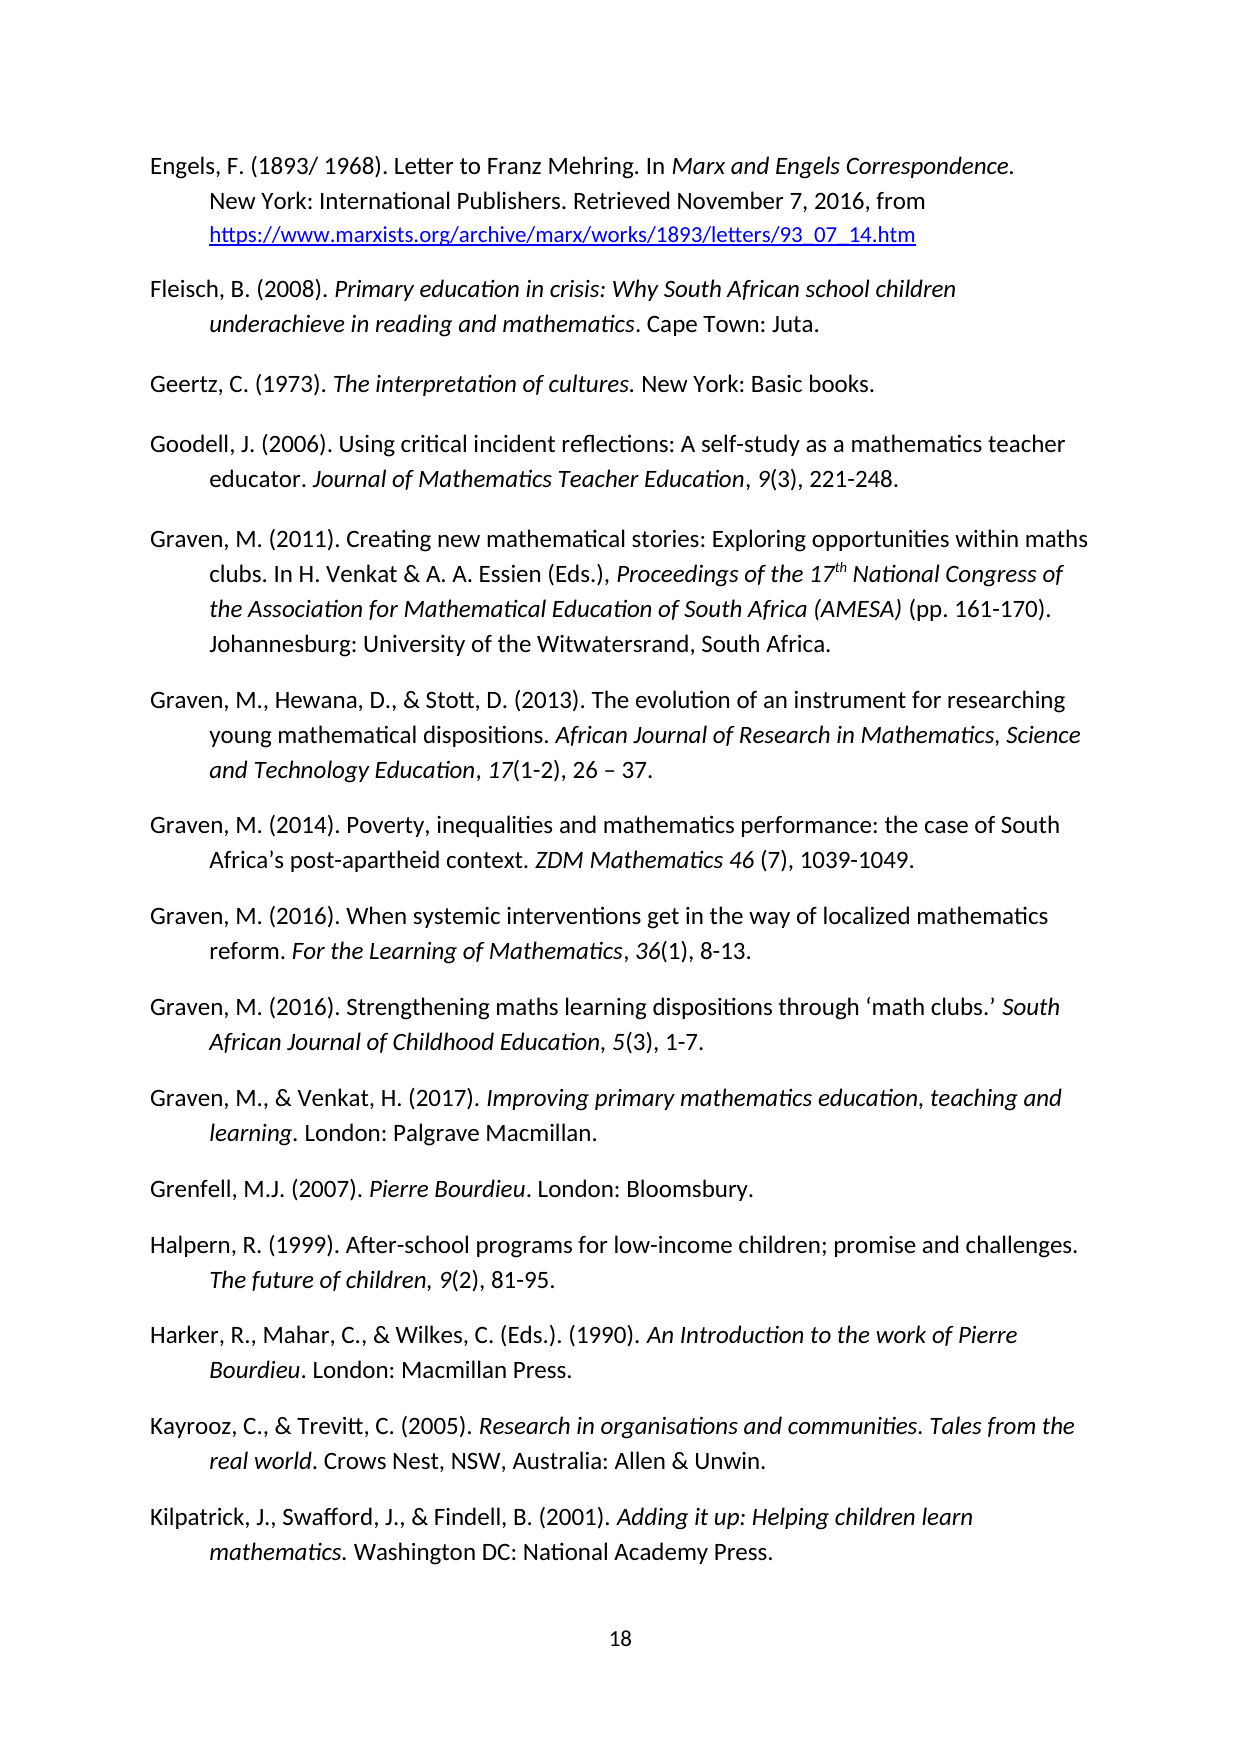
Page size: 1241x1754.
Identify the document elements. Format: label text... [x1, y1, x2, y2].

text Graven, M., Hewana, D., & Stott, D. (2013). The evolution of an instrument for researching young mathematical dispositions. African Journal of Research in Mathematics, Science and Technology Education, 17(1-2), 26 – 37. [150, 684, 1090, 784]
text Graven, M. (2016). When systemic interventions get in the way of localized mathematics reform. For the Learning of Mathematics, 36(1), 8-13. [150, 901, 1090, 966]
text Graven, M. (2014). Poverty, inequalities and mathematics performance: the case of South Africa’s post-apartheid context. ZDM Mathematics 46 (7), 1039-1049. [150, 810, 1090, 875]
text Engels, F. (1893/ 1968). Letter to Franz Mehring. In Marx and Engels Correspondence. New York: International Publishers. Retrieved November 7, 2016, from [150, 150, 1090, 216]
text Geertz, C. (1973). The interpretation of cultures. New York: Basic books. [150, 368, 1090, 398]
text Kayrooz, C., & Trevitt, C. (2005). Research in organisations and communities. Tales from the real world. Crows Nest, NSW, Australia: Allen & Unwin. [150, 1411, 1090, 1476]
text Graven, M. (2011). Creating new mathematical stories: Exploring opportunities within maths clubs. In H. Venkat & A. A. Essien (Eds.), Proceedings of the 17th National Congress of the Association for Mathematical Education of South Africa (AMESA) (pp. 161-170). Johannesburg: University of the Witwatersrand, South Africa. [150, 523, 1090, 658]
text Harker, R., Mahar, C., & Wilkes, C. (Eds.). (1990). An Introduction to the work of Pierre Bourdieu. London: Macmillan Press. [150, 1320, 1090, 1385]
text Kilpatrick, J., Swafford, J., & Findell, B. (2001). Adding it up: Helping children learn mathematics. Washington DC: National Academy Press. [150, 1501, 1090, 1567]
text Graven, M., & Venkat, H. (2017). Improving primary mathematics education, teaching and learning. London: Palgrave Macmillan. [150, 1082, 1090, 1148]
text Fleisch, B. (2008). Primary education in crisis: Why South African school children underachieve in reading and mathematics. Cape Town: Juta. [150, 273, 1090, 338]
text Graven, M. (2016). Strengthening maths learning dispositions through ‘math clubs.’ South African Journal of Childhood Education, 5(3), 1-7. [150, 991, 1090, 1057]
text Goodell, J. (2006). Using critical incident reflections: A self-study as a mathematics teacher educator. Journal of Mathematics Teacher Education, 9(3), 221-248. [150, 428, 1090, 493]
text Grenfell, M.J. (2007). Pierre Bourdieu. London: Bloomsbury. [150, 1173, 1090, 1203]
text https://www.marxists.org/archive/marx/works/1893/letters/93_07_14.htm [150, 220, 1090, 248]
text Halpern, R. (1999). After-school programs for low-income children; promise and challenges. The future of children, 9(2), 81-95. [150, 1229, 1090, 1294]
